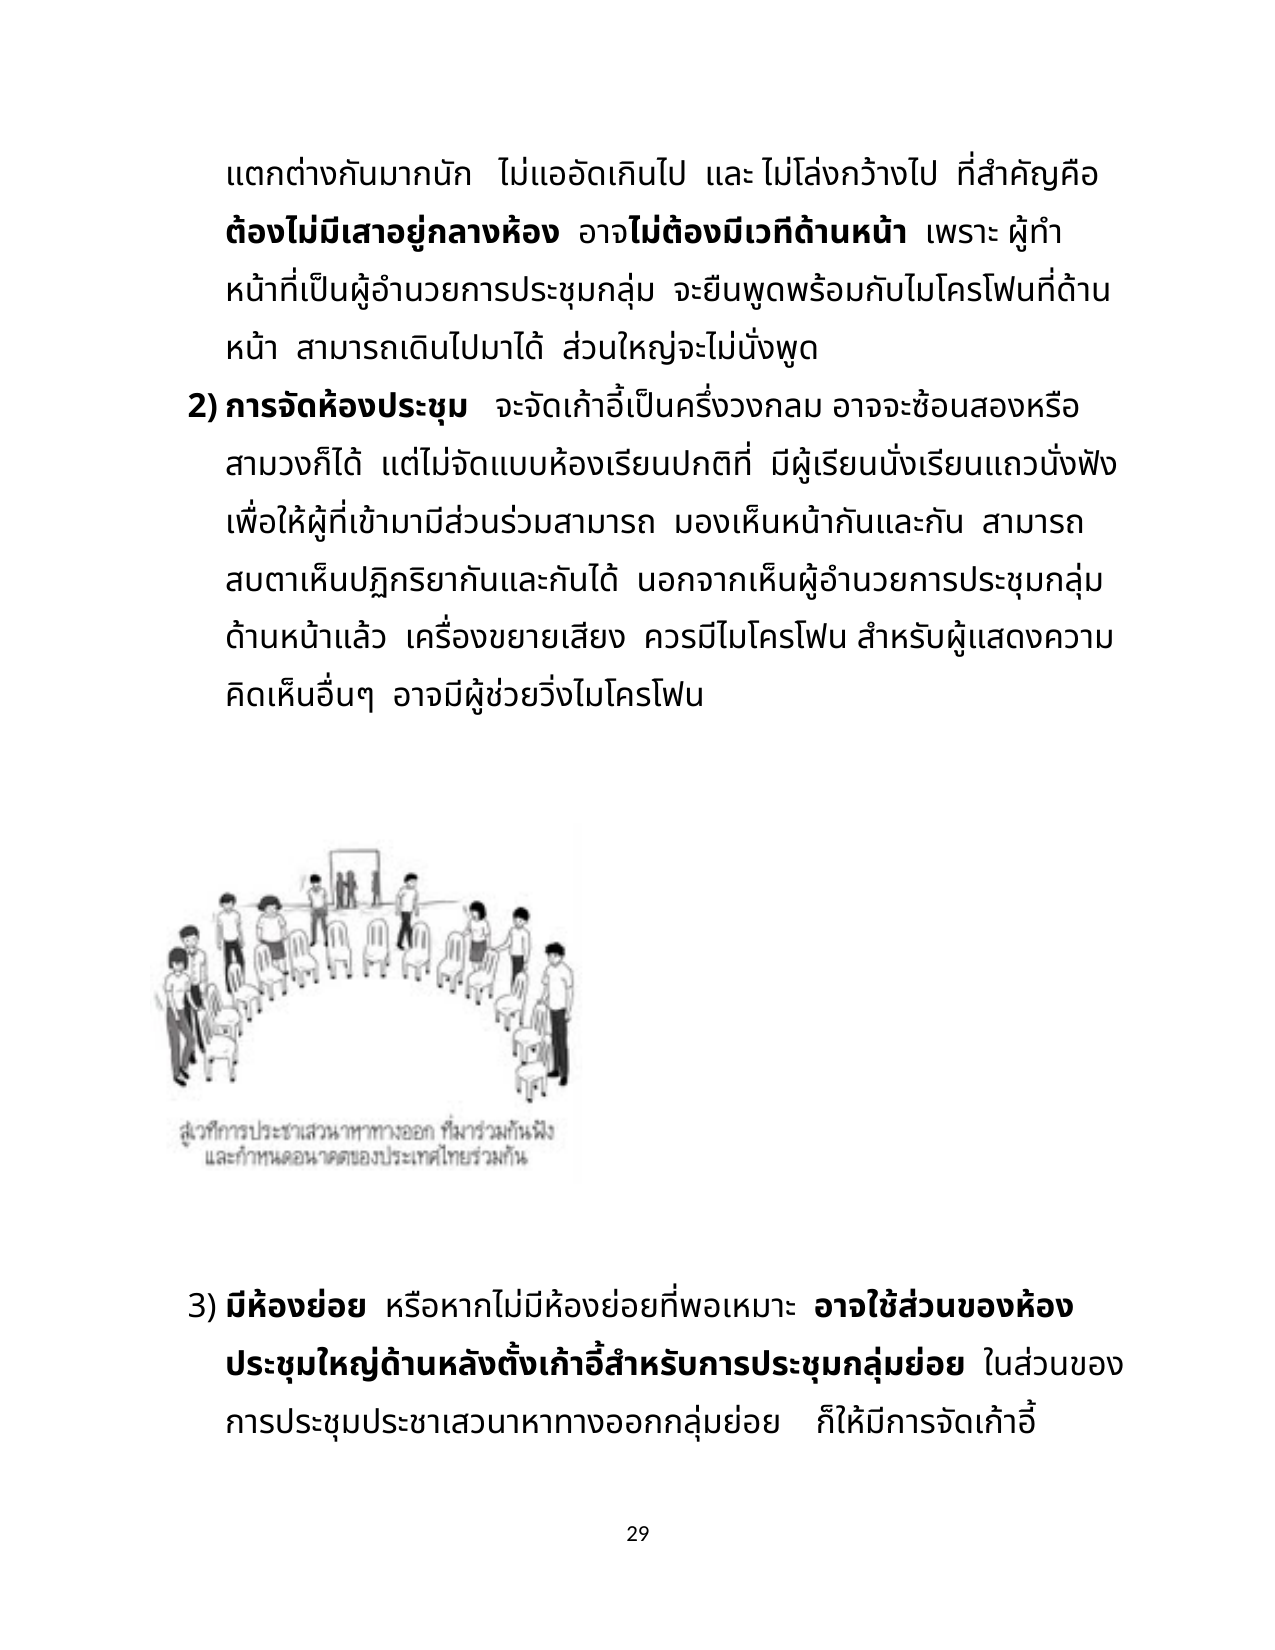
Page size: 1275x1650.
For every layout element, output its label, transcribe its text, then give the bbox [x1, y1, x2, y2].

picture [150, 823, 583, 1184]
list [187, 150, 1125, 374]
list การจัดห้องประชุม จะจัดเก้าอี้เป็นครึ่งวงกลม อาจจะซ้อนสองหรือสามวงก็ได้ แต่ไม่จัดแบบห้องเรียนปกติที่ มีผู้เรียนนั่งเรียนแถวนั่งฟัง เพื่อให้ผู้ที่เข้ามามีส่วนร่วมสามารถ มองเห็นหน้ากันและกัน สามารถสบตาเห็นปฏิกริยากันและกันได้ นอกจากเห็นผู้อำนวยการประชุมกลุ่มด้านหน้าแล้ว เครื่องขยายเสียง ควรมีไมโครโฟน สำหรับผู้แสดงความคิดเห็นอื่นๆ อาจมีผู้ช่วยวิ่งไมโครโฟน [187, 382, 1125, 722]
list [187, 1282, 1125, 1448]
